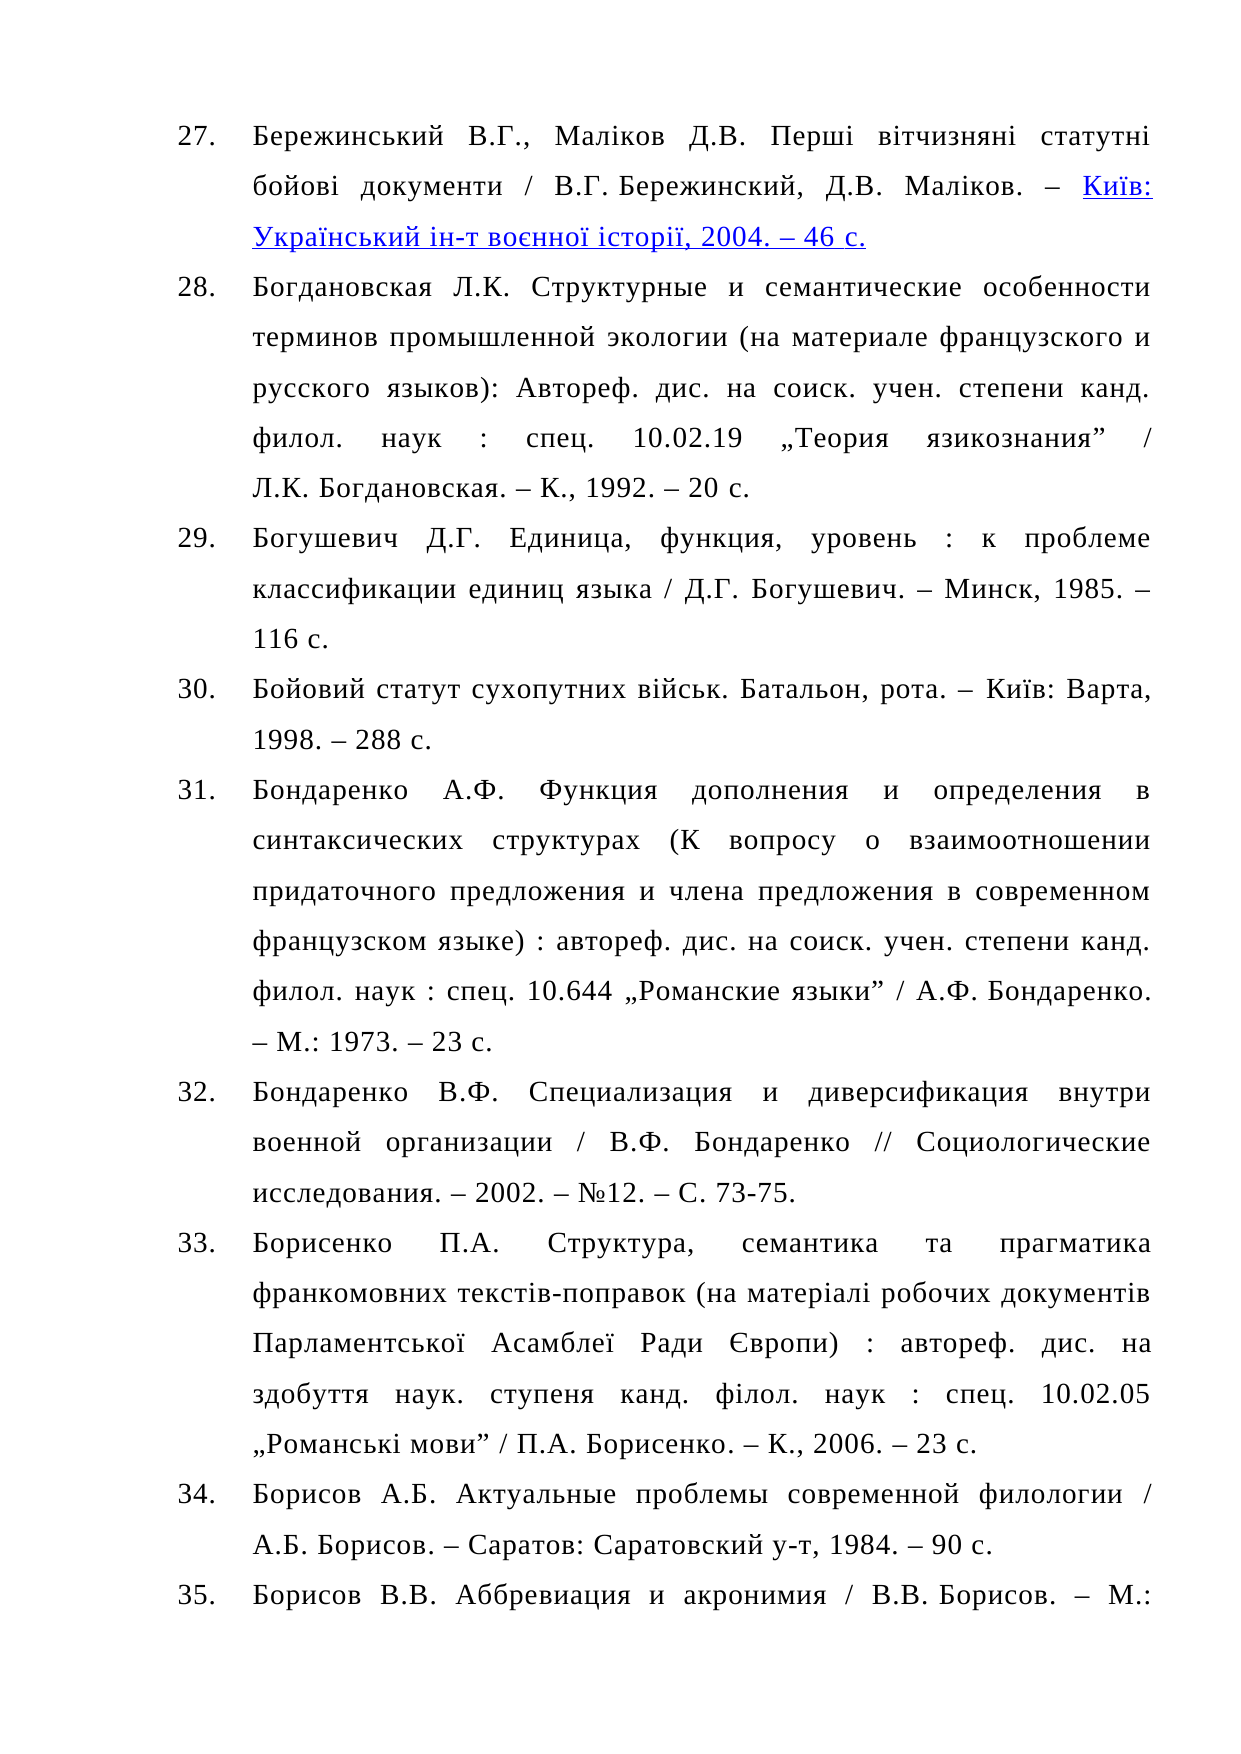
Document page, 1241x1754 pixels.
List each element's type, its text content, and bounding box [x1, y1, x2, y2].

list Бондаренко В.Ф. Специализация и диверсификация внутри военной организации / В.Ф. Бондаренко // Социологические исследования. – 2002. – №12. – С. 73-75. [177, 1074, 1152, 1208]
list Бережинський В.Г., Маліков Д.В. Перші вітчизняні статутні бойові документи / В.Г. Бережинский, Д.В. Маліков. – Київ: Український ін-т воєнної історії, 2004. – 46 с. [177, 118, 1152, 252]
list Борисов А.Б. Актуальные проблемы современной филологии / А.Б. Борисов. – Саратов: Саратовский у-т, 1984. – 90 с. [177, 1477, 1152, 1560]
list Богушевич Д.Г. Единица, функция, уровень : к проблеме классификации единиц языка / Д.Г. Богушевич. – Минск, 1985. – 116 с. [177, 521, 1152, 655]
list Богдановская Л.К. Структурные и семантические особенности терминов промышленной экологии (на материале французского и русского языков): Автореф. дис. на соиск. учен. степени канд. филол. наук : спец. 10.02.19 „Теория язикознания” / Л.К. Богдановская. – К., 1992. – 20 с. [177, 269, 1152, 504]
list Бойовий статут сухопутних військ. Батальон, рота. – Київ: Варта, 1998. – 288 с. [177, 672, 1152, 755]
list Бондаренко А.Ф. Функция дополнения и определения в синтаксических структурах (К вопросу о взаимоотношении придаточного предложения и члена предложения в современном французском языке) : автореф. дис. на соиск. учен. степени канд. филол. наук : спец. 10.644 „Романские языки” / А.Ф. Бондаренко. – М.: 1973. – 23 с. [177, 772, 1152, 1057]
list Борисенко П.А. Структура, семантика та прагматика франкомовних текстів-поправок (на матеріалі робочих документів Парламентської Асамблеї Ради Європи) : автореф. дис. на здобуття наук. ступеня канд. філол. наук : спец. 10.02.05 „Романські мови” / П.А. Борисенко. – К., 2006. – 23 с. [177, 1225, 1152, 1460]
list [177, 1577, 1152, 1611]
